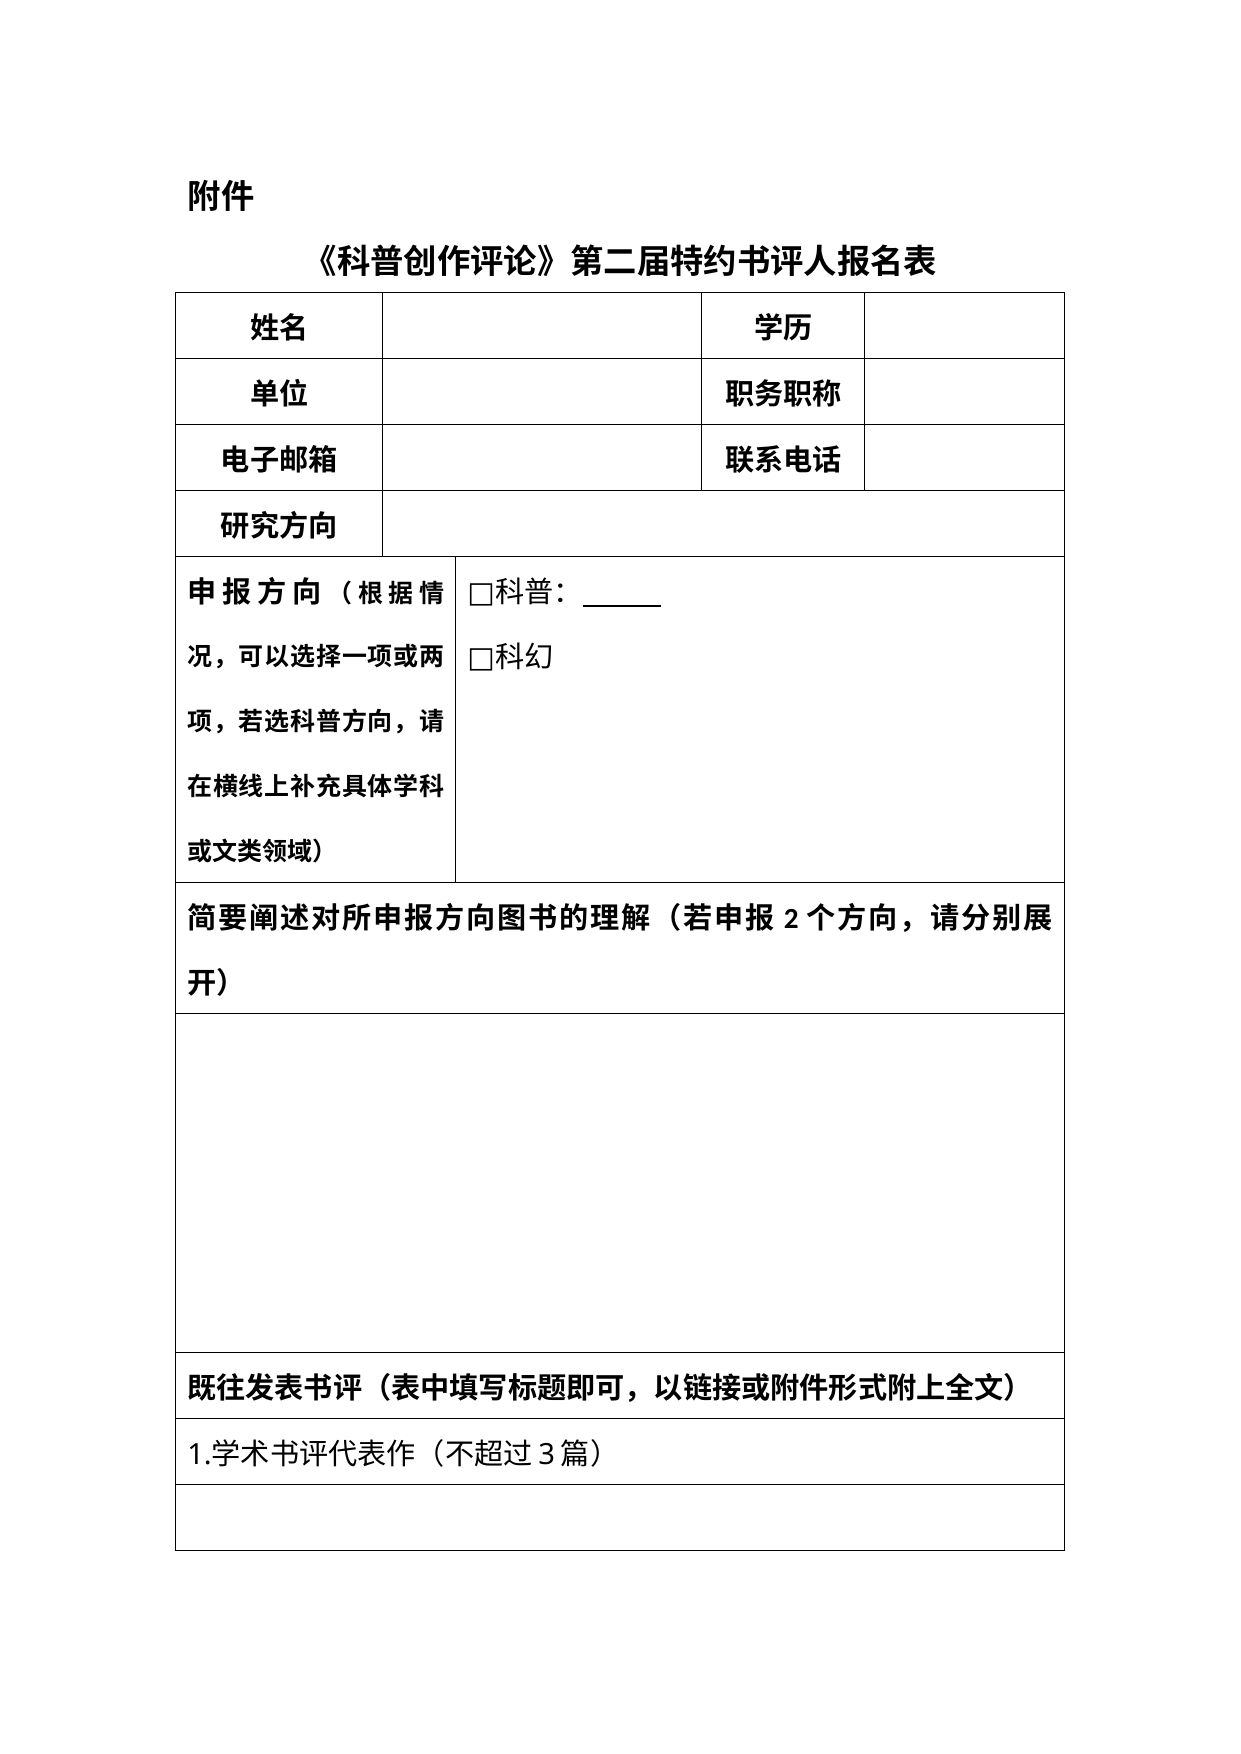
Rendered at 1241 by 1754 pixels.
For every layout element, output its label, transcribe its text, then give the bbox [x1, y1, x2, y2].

table_header [383, 293, 701, 358]
table_cell 电子邮箱 [176, 425, 382, 490]
table_cell [865, 425, 1064, 490]
table_cell [383, 359, 701, 424]
table_cell 职务职称 [702, 359, 864, 424]
table_cell [176, 1014, 1064, 1352]
table_cell [865, 359, 1064, 424]
text 附件 [187, 162, 1053, 227]
table_cell 简要阐述对所申报方向图书的理解（若申报2个方向，请分别展开） [176, 883, 1064, 1013]
table_header 学历 [702, 293, 864, 358]
text 《科普创作评论》第二届特约书评人报名表 [187, 227, 1053, 292]
table_cell [383, 425, 701, 490]
table_cell 联系电话 [702, 425, 864, 490]
table_header 姓名 [176, 293, 382, 358]
table_cell 单位 [176, 359, 382, 424]
table_header [865, 293, 1064, 358]
table_cell 1.学术书评代表作（不超过3篇） [176, 1419, 1064, 1484]
table_cell □科普： □科幻 [456, 557, 1064, 882]
table_cell 研究方向 [176, 491, 382, 556]
table_cell [176, 1485, 1064, 1550]
table_cell 申报方向（根据情况，可以选择一项或两项，若选科普方向，请在横线上补充具体学科或文类领域） [176, 557, 455, 882]
table_cell [383, 491, 1064, 556]
table_cell 既往发表书评（表中填写标题即可，以链接或附件形式附上全文） [176, 1353, 1064, 1418]
